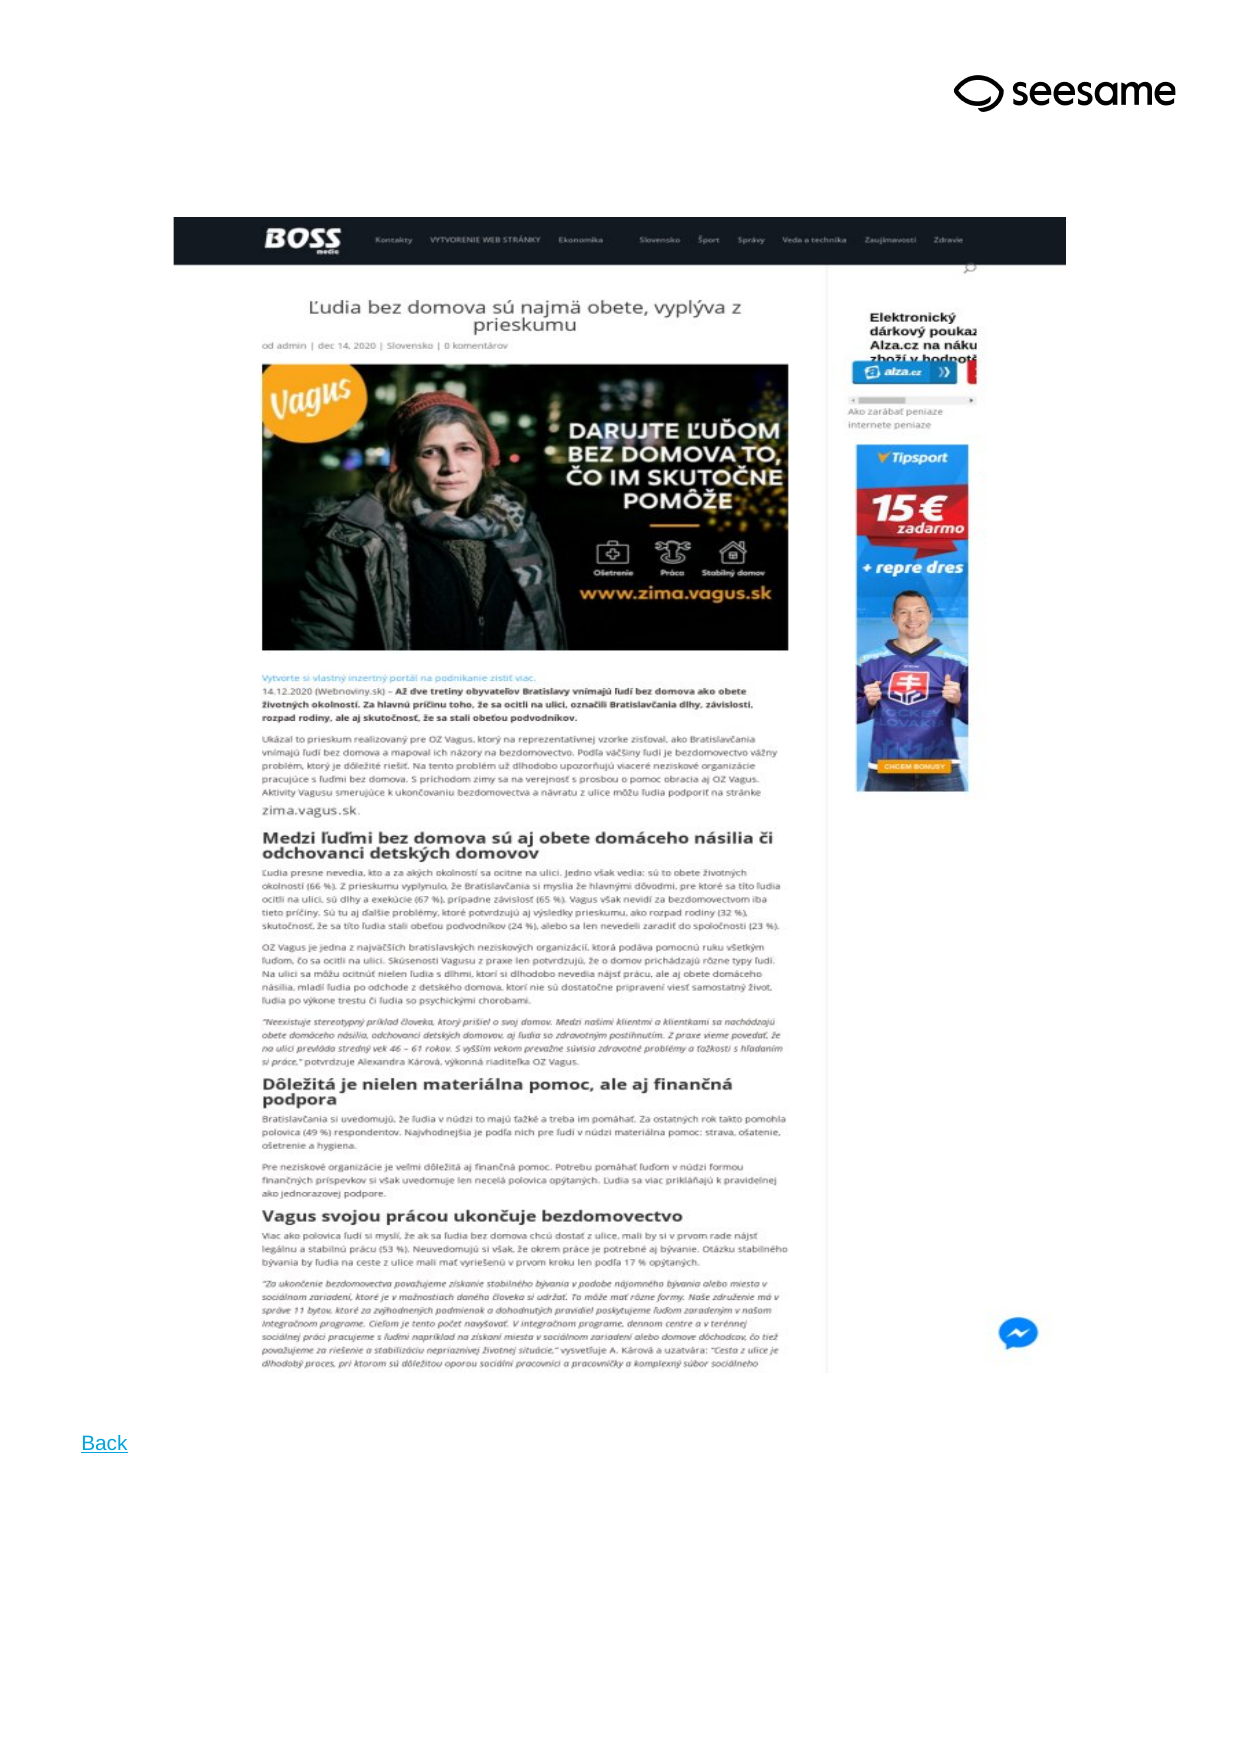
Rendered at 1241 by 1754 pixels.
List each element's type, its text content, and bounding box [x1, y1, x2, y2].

table_header [81, 148, 1158, 1431]
table_cell Back [81, 1431, 1159, 1474]
picture [173, 217, 1066, 1373]
picture [953, 75, 1176, 112]
